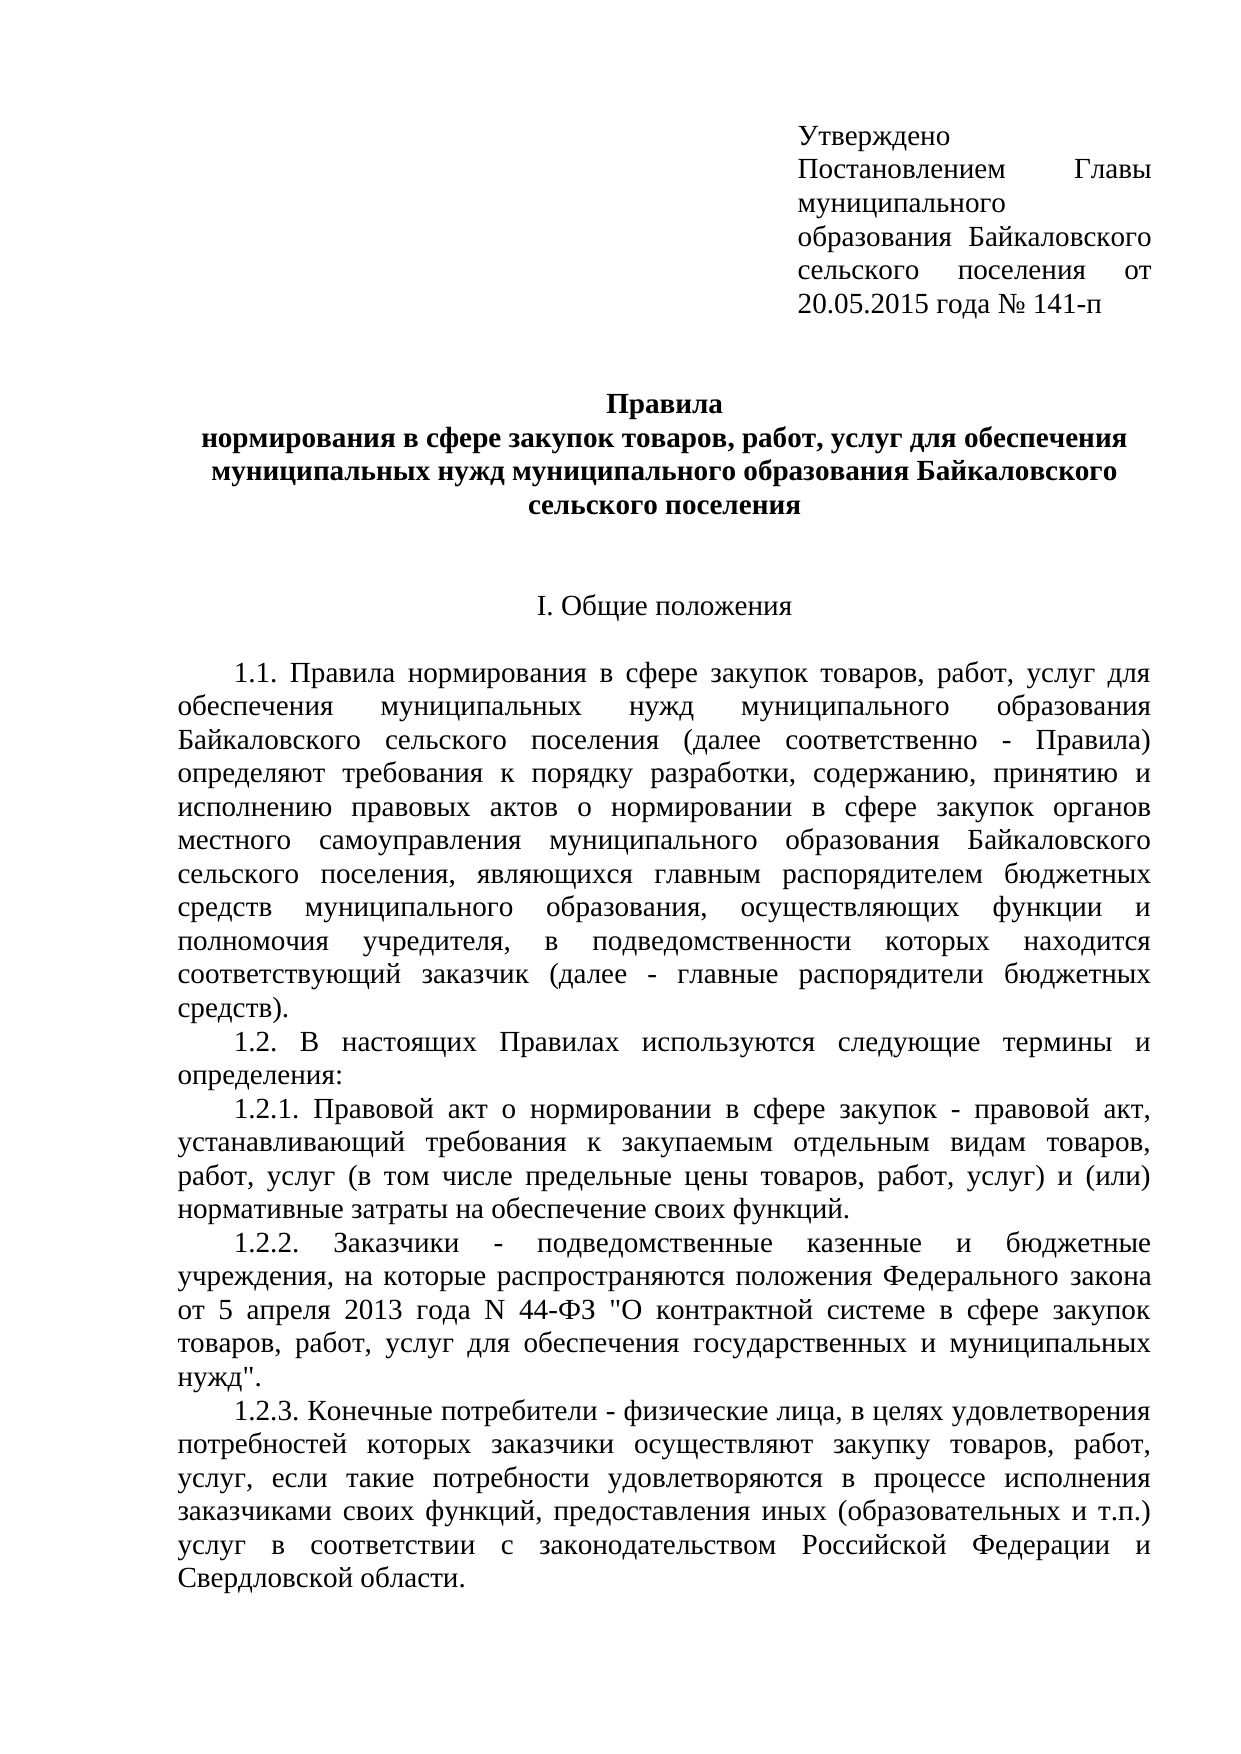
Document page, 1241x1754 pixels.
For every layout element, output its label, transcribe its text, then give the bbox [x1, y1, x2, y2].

title Правила [177, 386, 1152, 420]
text Постановлением Главы муниципального образования Байкаловского сельского поселения от 20.05.2015 года № 141-п [797, 152, 1152, 319]
text 1.2.1. Правовой акт о нормировании в сфере закупок - правовой акт, устанавливающий требования к закупаемым отдельным видам товаров, работ, услуг (в том числе предельные цены товаров, работ, услуг) и (или) нормативные затраты на обеспечение своих функций. [177, 1091, 1152, 1225]
text 1.2. В настоящих Правилах используются следующие термины и определения: [177, 1024, 1152, 1091]
text 1.2.3. Конечные потребители - физические лица, в целях удовлетворения потребностей которых заказчики осуществляют закупку товаров, работ, услуг, если такие потребности удовлетворяются в процессе исполнения заказчиками своих функций, предоставления иных (образовательных и т.п.) услуг в соответствии с законодательством Российской Федерации и Свердловской области. [177, 1393, 1152, 1594]
text 1.2.2. Заказчики - подведомственные казенные и бюджетные учреждения, на которые распространяются положения Федерального закона от 5 апреля 2013 года N 44-ФЗ "О контрактной системе в сфере закупок товаров, работ, услуг для обеспечения государственных и муниципальных нужд". [177, 1225, 1152, 1393]
text 1.1. Правила нормирования в сфере закупок товаров, работ, услуг для обеспечения муниципальных нужд муниципального образования Байкаловского сельского поселения (далее соответственно - Правила) определяют требования к порядку разработки, содержанию, принятию и исполнению правовых актов о нормировании в сфере закупок органов местного самоуправления муниципального образования Байкаловского сельского поселения, являющихся главным распорядителем бюджетных средств муниципального образования, осуществляющих функции и полномочия учредителя, в подведомственности которых находится соответствующий заказчик (далее - главные распорядители бюджетных средств). [177, 655, 1152, 1024]
text I. Общие положения [177, 588, 1152, 621]
title нормирования в сфере закупок товаров, работ, услуг для обеспечения муниципальных нужд муниципального образования Байкаловского сельского поселения [177, 420, 1152, 521]
text Утверждено [797, 118, 1152, 152]
